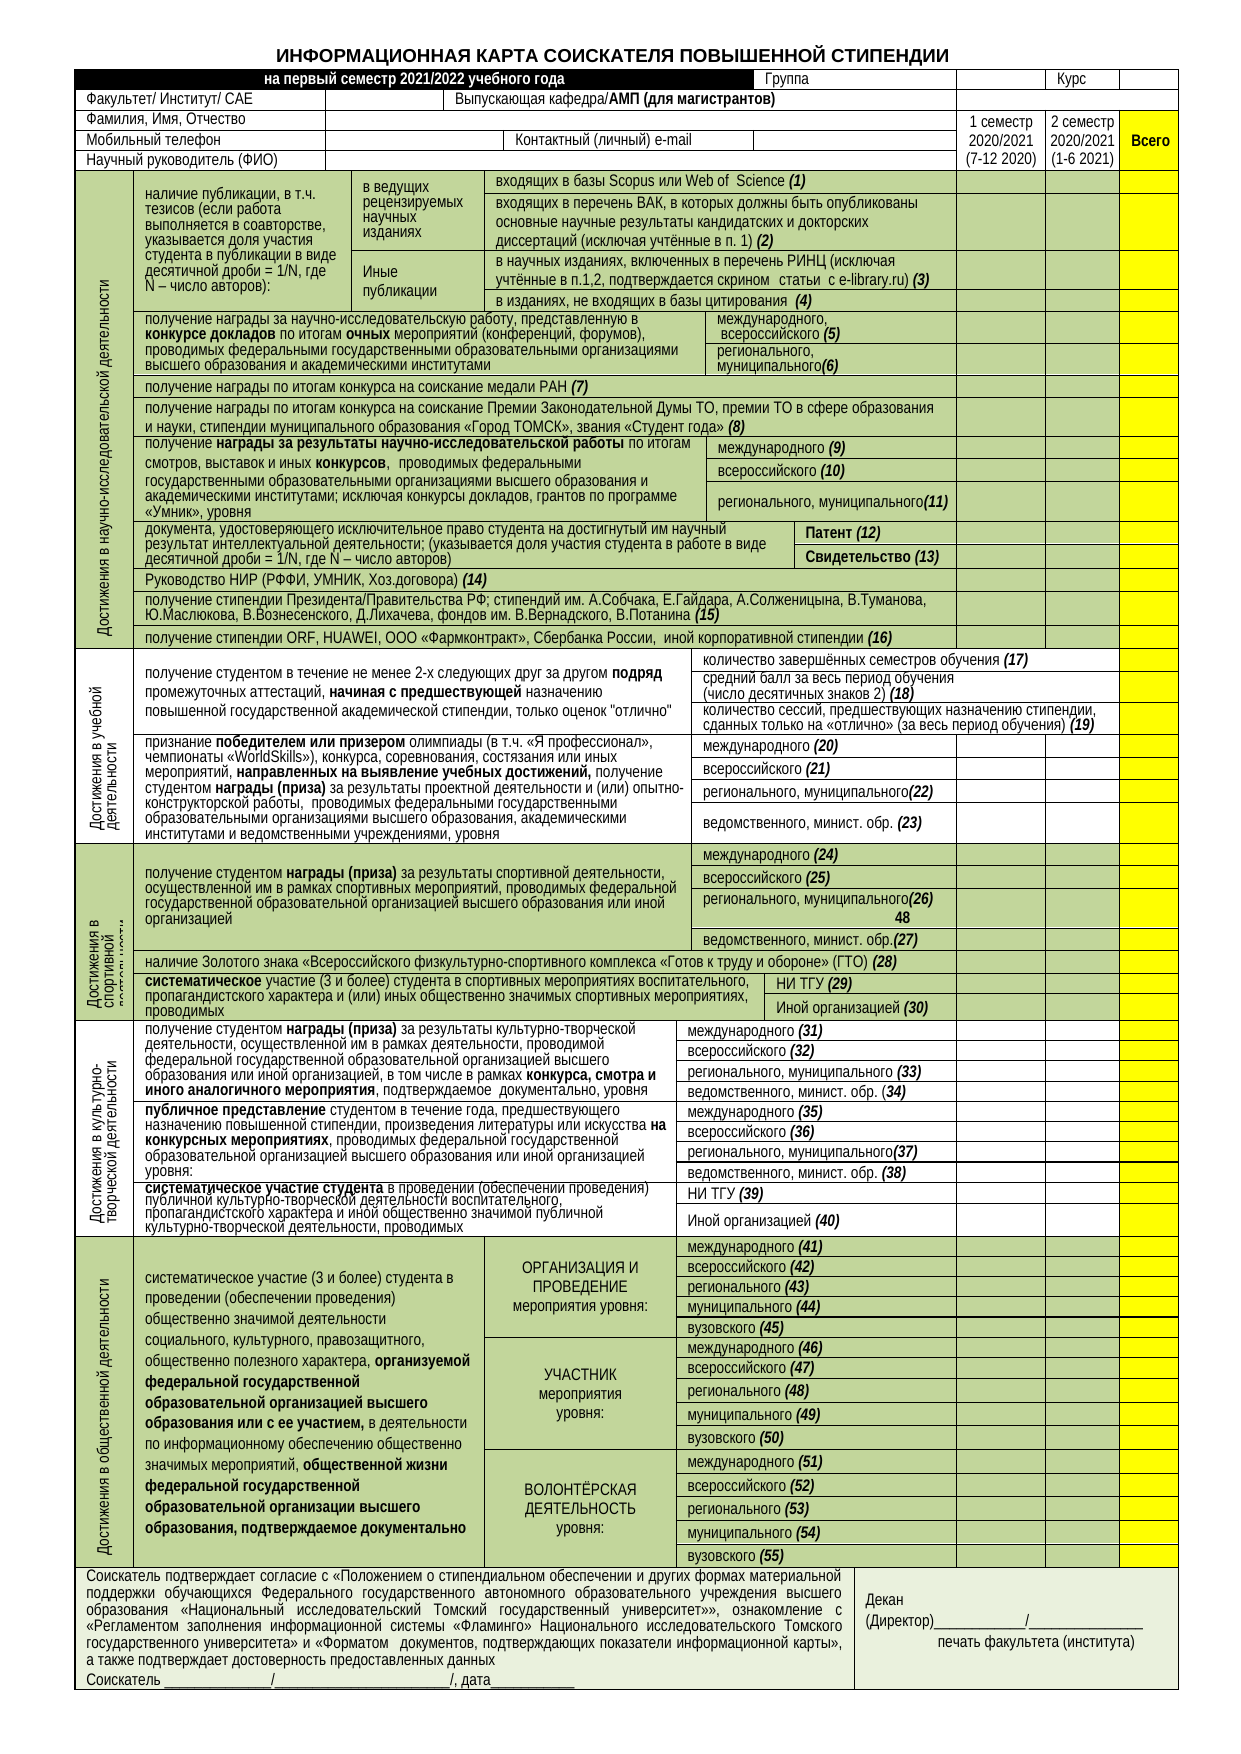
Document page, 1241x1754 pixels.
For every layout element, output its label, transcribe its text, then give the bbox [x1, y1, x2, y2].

table_cell [1046, 398, 1119, 436]
table_cell [1120, 569, 1178, 591]
table_cell [1120, 1358, 1178, 1378]
table_cell [1046, 569, 1119, 591]
table_cell [957, 1474, 1045, 1496]
table_cell [1046, 1257, 1119, 1276]
table_cell НИ ТГУ (39) [677, 1183, 956, 1203]
table_cell наличие публикации, в т.ч. тезисов (если работа выполняется в соавторстве, указывается доля участия студента в публикации в виде десятичной дроби = 1/N, где N – число авторов): [134, 171, 351, 311]
table_cell [957, 592, 1045, 625]
table_cell [957, 758, 1045, 779]
table_cell [1120, 1204, 1178, 1236]
table_cell [1046, 312, 1119, 343]
table_cell [1120, 1102, 1178, 1121]
table_cell международного (24) [692, 844, 956, 865]
table_cell всероссийского (36) [677, 1122, 956, 1141]
table_cell [1120, 344, 1178, 374]
table_cell [1120, 1142, 1178, 1161]
table_cell [1120, 194, 1178, 250]
table_cell [1120, 171, 1178, 193]
table_cell Декан (Директор)____________/_______________ печать факультета (института) [855, 1568, 1178, 1689]
table_cell [1046, 459, 1119, 481]
table_cell [1046, 1379, 1119, 1402]
table_header [957, 70, 1045, 89]
table_cell [1120, 1041, 1178, 1060]
table_cell [1120, 1450, 1178, 1473]
table_cell НИ ТГУ (29) [765, 974, 956, 993]
table_cell Достижения в учебной деятельности [76, 649, 133, 843]
table_cell [957, 90, 1178, 109]
table_cell [1120, 1497, 1178, 1520]
table_cell [1046, 951, 1119, 973]
table_cell Всего [1120, 111, 1178, 170]
table_cell [957, 844, 1045, 865]
table_cell [326, 90, 443, 109]
table_cell [1046, 545, 1119, 568]
table_cell Мобильный телефон [76, 131, 325, 150]
table_cell [957, 1204, 1045, 1236]
table_cell [957, 1403, 1045, 1425]
table_cell получение награды за научно-исследовательскую работу, представленную в конкурсе докладов по итогам очных мероприятий (конференций, форумов), проводимых федеральными государственными образовательными организациями высшего образования и академическими институтами [134, 312, 705, 374]
table_cell международного (46) [677, 1338, 956, 1357]
table_cell [1046, 1082, 1119, 1101]
table_cell [1120, 1318, 1178, 1337]
table_cell всероссийского (32) [677, 1041, 956, 1060]
table_cell [1120, 1163, 1178, 1182]
table_cell международного (51) [677, 1450, 956, 1473]
table_cell [1046, 251, 1119, 289]
table_cell [957, 1318, 1045, 1337]
table_cell [1120, 1474, 1178, 1496]
table_cell публичное представление студентом в течение года, предшествующего назначению повышенной стипендии, произведения литературы или искусства на конкурсных мероприятиях, проводимых федеральной государственной образовательной организацией высшего образования или иной организацией уровня: [134, 1102, 676, 1182]
table_cell [957, 545, 1045, 568]
table_cell [1120, 545, 1178, 568]
table_cell [1046, 1403, 1119, 1425]
table_cell [1120, 951, 1178, 973]
table_cell Руководство НИР (РФФИ, УМНИК, Хоз.договора) (14) [134, 569, 956, 591]
table_cell [1120, 1426, 1178, 1449]
table_cell [1120, 649, 1178, 671]
table_cell [1046, 844, 1119, 865]
table_cell [957, 251, 1045, 289]
table_cell [1120, 844, 1178, 865]
table_cell [1046, 1450, 1119, 1473]
table_cell [1046, 1358, 1119, 1378]
table_cell [1120, 735, 1178, 757]
table_cell [957, 1379, 1045, 1402]
table_cell [1046, 290, 1119, 311]
table_cell международного (9) [707, 437, 956, 458]
table_cell [957, 344, 1045, 374]
table_cell муниципального (54) [677, 1521, 956, 1543]
table_cell ведомственного, минист. обр. (38) [677, 1163, 956, 1182]
table_cell [1120, 1297, 1178, 1316]
table_cell [1120, 522, 1178, 543]
table_cell [1046, 437, 1119, 458]
table_cell [957, 1338, 1045, 1357]
table_cell [1120, 672, 1178, 702]
table_cell [1120, 626, 1178, 648]
table_cell [957, 889, 1045, 927]
table_cell [1046, 626, 1119, 648]
table_cell [1046, 1041, 1119, 1060]
table_cell [1120, 1521, 1178, 1543]
table_cell 1 семестр 2020/2021 (7-12 2020) [957, 111, 1045, 170]
table_cell [1046, 1277, 1119, 1296]
table_cell Достижения в научно-исследовательской деятельности [76, 171, 133, 648]
table_cell [957, 1257, 1045, 1276]
table_cell [957, 1277, 1045, 1296]
table_cell [1120, 398, 1178, 436]
table_cell [1120, 758, 1178, 779]
table_cell [1120, 974, 1178, 993]
table_cell получение студентом в течение не менее 2-х следующих друг за другом подряд промежуточных аттестаций, начиная с предшествующей назначению повышенной государственной академической стипендии, только оценок "отлично" [134, 649, 691, 734]
table_cell [1046, 929, 1119, 950]
table_cell входящих в базы Scopus или Web of Science (1) 17 [485, 171, 956, 193]
table_cell [1046, 522, 1119, 543]
table_cell [1046, 592, 1119, 625]
table_cell [1120, 1379, 1178, 1402]
table_cell [957, 376, 1045, 397]
table_cell получение студентом награды (приза) за результаты спортивной деятельности, осуществленной им в рамках спортивных мероприятий, проводимых федеральной государственной образовательной организацией высшего образования или иной организацией [134, 844, 691, 950]
table_cell Достижения в спортивной деятельности [76, 844, 133, 1020]
table_cell [957, 1426, 1045, 1449]
table_cell Факультет/ Институт/ САЕ [76, 90, 325, 109]
table_cell [326, 151, 956, 170]
table_cell международного (20) [692, 735, 956, 757]
table_cell [1120, 1403, 1178, 1425]
table_cell вузовского (55) [677, 1545, 956, 1567]
table_cell документа, удостоверяющего исключительное право студента на достигнутый им научный результат интеллектуальной деятельности; (указывается доля участия студента в работе в виде десятичной дроби = 1/N, где N – число авторов) [134, 522, 794, 568]
table_cell [957, 1102, 1045, 1121]
table_cell [957, 312, 1045, 343]
table_cell [957, 290, 1045, 311]
table_cell [1120, 1061, 1178, 1081]
table_cell получение награды по итогам конкурса на соискание Премии Законодательной Думы ТО, премии ТО в сфере образования и науки, стипендии муниципального образования «Город ТОМСК», звания «Студент года» (8) [134, 398, 956, 436]
table_cell [1046, 1318, 1119, 1337]
table_cell [1120, 437, 1178, 458]
table_cell Иной организацией (40) [677, 1204, 956, 1236]
table_cell [1046, 344, 1119, 374]
table_cell наличие Золотого знака «Всероссийского физкультурно-спортивного комплекса «Готов к труду и обороне» (ГТО) (28) [134, 951, 956, 973]
table_cell [957, 171, 1045, 193]
table_cell ведомственного, минист. обр.(27) 49 [692, 929, 956, 950]
table_cell [1046, 1163, 1119, 1182]
table_cell [1046, 735, 1119, 757]
table_cell в научных изданиях, включенных в перечень РИНЦ (исключая учтённые в п.1,2, подтверждается скрином статьи с e-library.ru) (3) [485, 251, 956, 289]
table_cell [1120, 290, 1178, 311]
table_cell [1120, 459, 1178, 481]
table_cell [1120, 1257, 1178, 1276]
table_cell [957, 626, 1045, 648]
table_header Курс [1046, 70, 1119, 89]
table_cell Свидетельство (13) [795, 545, 956, 568]
table_cell [1046, 1521, 1119, 1543]
table_cell [1120, 1338, 1178, 1357]
table_cell [957, 994, 1045, 1020]
table_cell ОРГАНИЗАЦИЯ И ПРОВЕДЕНИЕ мероприятия уровня: [485, 1237, 676, 1337]
table_cell Фамилия, Имя, Отчество [76, 111, 325, 130]
table_cell [1120, 592, 1178, 625]
table_cell Достижения в культурно-творческой деятельности [76, 1021, 133, 1236]
table_cell Контактный (личный) e-mail [504, 131, 753, 150]
table_header [1120, 70, 1178, 89]
table_cell входящих в перечень ВАК, в которых должны быть опубликованы основные научные результаты кандидатских и докторских диссертаций (исключая учтённые в п. 1) (2) [485, 194, 956, 250]
table_cell [1120, 1082, 1178, 1101]
table_cell [1046, 1183, 1119, 1203]
table_cell [1046, 1426, 1119, 1449]
table_cell [1120, 1183, 1178, 1203]
table_cell вузовского (45) [677, 1318, 956, 1337]
table_cell всероссийского (42) [677, 1257, 956, 1276]
table_cell регионального, муниципального(6) [706, 344, 956, 374]
table_cell [957, 1142, 1045, 1161]
table_cell средний балл за весь период обучения (число десятичных знаков 2) (18) [692, 672, 1119, 702]
table_cell муниципального (44) [677, 1297, 956, 1316]
table_cell [1120, 866, 1178, 888]
table_cell [1046, 1237, 1119, 1256]
table_cell регионального, муниципального(22) [692, 780, 956, 802]
table_cell 2 семестр 2020/2021 (1-6 2021) [1046, 111, 1119, 170]
table_cell Выпускающая кафедра/АМП (для магистрантов) [444, 90, 956, 109]
table_cell [1120, 889, 1178, 927]
table_cell [1046, 376, 1119, 397]
table_cell [957, 951, 1045, 973]
table_cell Научный руководитель (ФИО) [76, 151, 325, 170]
table_cell [1046, 1204, 1119, 1236]
table_cell [1046, 194, 1119, 250]
table_cell всероссийского (21) [692, 758, 956, 779]
table_cell ведомственного, минист. обр. (34) [677, 1082, 956, 1101]
table_cell Соискатель подтверждает согласие с «Положением о стипендиальном обеспечении и других формах материальной поддержки обучающихся Федерального государственного автономного образовательного учреждения высшего образования «Национальный исследовательский Томский государственный университет»», ознакомление с «Регламентом заполнения информационной системы «Фламинго» Национального исследовательского Томского государственного университета» и «Форматом документов, подтверждающих показатели информационной карты», а также подтверждает достоверность предоставленных данных Соискатель ______________/_______________________/, дата___________ [76, 1568, 854, 1689]
table_cell международного, всероссийского (5) [706, 312, 956, 343]
table_cell международного (31) [677, 1021, 956, 1040]
table_cell регионального, муниципального(26) 48 [692, 889, 956, 927]
table_cell [1046, 1142, 1119, 1161]
table_cell [957, 1061, 1045, 1081]
table_cell [1046, 994, 1119, 1020]
table_cell [1120, 780, 1178, 802]
table_cell [1120, 482, 1178, 521]
table_cell всероссийского (10) [707, 459, 956, 481]
table_cell [957, 780, 1045, 802]
table_cell [1046, 1497, 1119, 1520]
table_cell [1046, 1061, 1119, 1081]
table_cell в изданиях, не входящих в базы цитирования (4) [485, 290, 956, 311]
table_cell признание победителем или призером олимпиады (в т.ч. «Я профессионал», чемпионаты «WorldSkills»), конкурса, соревнования, состязания или иных мероприятий, направленных на выявление учебных достижений, получение студентом награды (приза) за результаты проектной деятельности и (или) опытно-конструкторской работы, проводимых федеральными государственными образовательными организациями высшего образования, академическими институтами и ведомственными учреждениями, уровня [134, 735, 691, 843]
table_cell [1120, 1237, 1178, 1256]
table_cell [957, 459, 1045, 481]
table_cell [957, 803, 1045, 843]
table_cell [957, 398, 1045, 436]
table_cell [1120, 1021, 1178, 1040]
table_cell [1046, 1545, 1119, 1567]
table_cell [957, 522, 1045, 543]
table_cell систематическое участие студента в проведении (обеспечении проведения) публичной культурно-творческой деятельности воспитательного, пропагандистского характера и иной общественно значимой публичной культурно-творческой деятельности, проводимых [134, 1183, 676, 1236]
table_cell количество сессий, предшествующих назначению стипендии, сданных только на «отлично» (за весь период обучения) (19) [692, 703, 1119, 734]
table_cell [326, 111, 956, 130]
text ИНФОРМАЦИОННАЯ КАРТА СОИСКАТЕЛЯ ПОВЫШЕННОЙ СТИПЕНДИИ [60, 44, 1165, 66]
table_cell получение награды по итогам конкурса на соискание медали РАН (7) [134, 376, 956, 397]
table_cell [1120, 312, 1178, 343]
table_cell получение стипендии Президента/Правительства РФ; стипендий им. А.Собчака, Е.Гайдара, А.Солженицына, В.Туманова, Ю.Маслюкова, В.Вознесенского, Д.Лихачева, фондов им. В.Вернадского, В.Потанина (15) [134, 592, 956, 625]
table_cell ВОЛОНТЁРСКАЯ ДЕЯТЕЛЬНОСТЬ уровня: [485, 1450, 676, 1567]
table_cell количество завершённых семестров обучения (17) [692, 649, 1119, 671]
table_cell [957, 1237, 1045, 1256]
table_cell [957, 1163, 1045, 1182]
table_cell [957, 1122, 1045, 1141]
table_cell [957, 929, 1045, 950]
table_cell [957, 1297, 1045, 1316]
table_cell [957, 569, 1045, 591]
table_cell Достижения в общественной деятельности [76, 1237, 133, 1567]
table_cell [1046, 1338, 1119, 1357]
table_cell [1120, 1545, 1178, 1567]
table_cell [1046, 974, 1119, 993]
table_cell [957, 194, 1045, 250]
table_cell всероссийского (25) [692, 866, 956, 888]
table_cell [957, 1358, 1045, 1378]
table_cell [1120, 376, 1178, 397]
table_cell муниципального (49) [677, 1403, 956, 1425]
table_cell [1046, 1102, 1119, 1121]
table_cell [957, 1521, 1045, 1543]
table_header на первый семестр 2021/2022 учебного года [76, 70, 753, 89]
table_cell Иной организацией (30) [765, 994, 956, 1020]
table_cell [1046, 482, 1119, 521]
table_cell получение стипендии ORF, HUAWEI, ООО «Фармконтракт», Сбербанка России, иной корпоративной стипендии (16) [134, 626, 956, 648]
table_cell Иные публикации [352, 251, 484, 311]
table_cell [1046, 171, 1119, 193]
table_cell в ведущих рецензируемых научных изданиях [352, 171, 484, 250]
table_cell международного (41) [677, 1237, 956, 1256]
table_cell получение студентом награды (приза) за результаты культурно-творческой деятельности, осуществленной им в рамках деятельности, проводимой федеральной государственной образовательной организацией высшего образования или иной организацией, в том числе в рамках конкурса, смотра и иного аналогичного мероприятия, подтверждаемое документально, уровня [134, 1021, 676, 1101]
table_cell [957, 1497, 1045, 1520]
table_cell регионального, муниципального(11) [707, 482, 956, 521]
table_cell [957, 1545, 1045, 1567]
table_cell [1046, 866, 1119, 888]
table_cell [957, 866, 1045, 888]
table_cell [957, 735, 1045, 757]
table_cell международного (35) [677, 1102, 956, 1121]
table_cell [1046, 1021, 1119, 1040]
table_cell [957, 1041, 1045, 1060]
table_cell регионального, муниципального (33) [677, 1061, 956, 1081]
table_cell [957, 1082, 1045, 1101]
table_cell [1046, 1122, 1119, 1141]
table_cell [957, 974, 1045, 993]
table_cell вузовского (50) [677, 1426, 956, 1449]
table_cell [1046, 758, 1119, 779]
table_cell систематическое участие (3 и более) студента в спортивных мероприятиях воспитательного, пропагандистского характера и (или) иных общественно значимых спортивных мероприятиях, проводимых [134, 974, 764, 1020]
table_cell всероссийского (52) [677, 1474, 956, 1496]
table_cell [1120, 1277, 1178, 1296]
table_cell регионального (53) [677, 1497, 956, 1520]
table_cell [1046, 1297, 1119, 1316]
table_cell [326, 131, 503, 150]
table_cell [957, 437, 1045, 458]
table_cell [1120, 803, 1178, 843]
table_cell [1120, 929, 1178, 950]
table_cell получение награды за результаты научно-исследовательской работы по итогам смотров, выставок и иных конкурсов, проводимых федеральными государственными образовательными организациями высшего образования и академическими институтами; исключая конкурсы докладов, грантов по программе «Умник», уровня [134, 437, 706, 521]
table_cell [1120, 994, 1178, 1020]
table_cell регионального, муниципального(37) [677, 1142, 956, 1161]
table_cell Патент (12) [795, 522, 956, 543]
table_cell [957, 1183, 1045, 1203]
table_cell [957, 1450, 1045, 1473]
table_cell систематическое участие (3 и более) студента в проведении (обеспечении проведения) общественно значимой деятельности социального, культурного, правозащитного, общественно полезного характера, организуемой федеральной государственной образовательной организацией высшего образования или с ее участием, в деятельности по информационному обеспечению общественно значимых мероприятий, общественной жизни федеральной государственной образовательной организации высшего образования, подтверждаемое документально [134, 1237, 484, 1567]
table_cell [1046, 803, 1119, 843]
table_cell [1120, 1122, 1178, 1141]
table_cell [1120, 703, 1178, 734]
table_cell ведомственного, минист. обр. (23) [692, 803, 956, 843]
table_cell УЧАСТНИК мероприятия уровня: [485, 1338, 676, 1449]
table_cell всероссийского (47) [677, 1358, 956, 1378]
table_cell [1046, 889, 1119, 927]
table_cell [1046, 780, 1119, 802]
table_cell [754, 131, 956, 150]
table_cell [957, 1021, 1045, 1040]
table_cell [1120, 251, 1178, 289]
table_cell [957, 482, 1045, 521]
table_cell регионального (48) [677, 1379, 956, 1402]
table_header Группа [754, 70, 956, 89]
table_cell регионального (43) [677, 1277, 956, 1296]
table_cell [1046, 1474, 1119, 1496]
